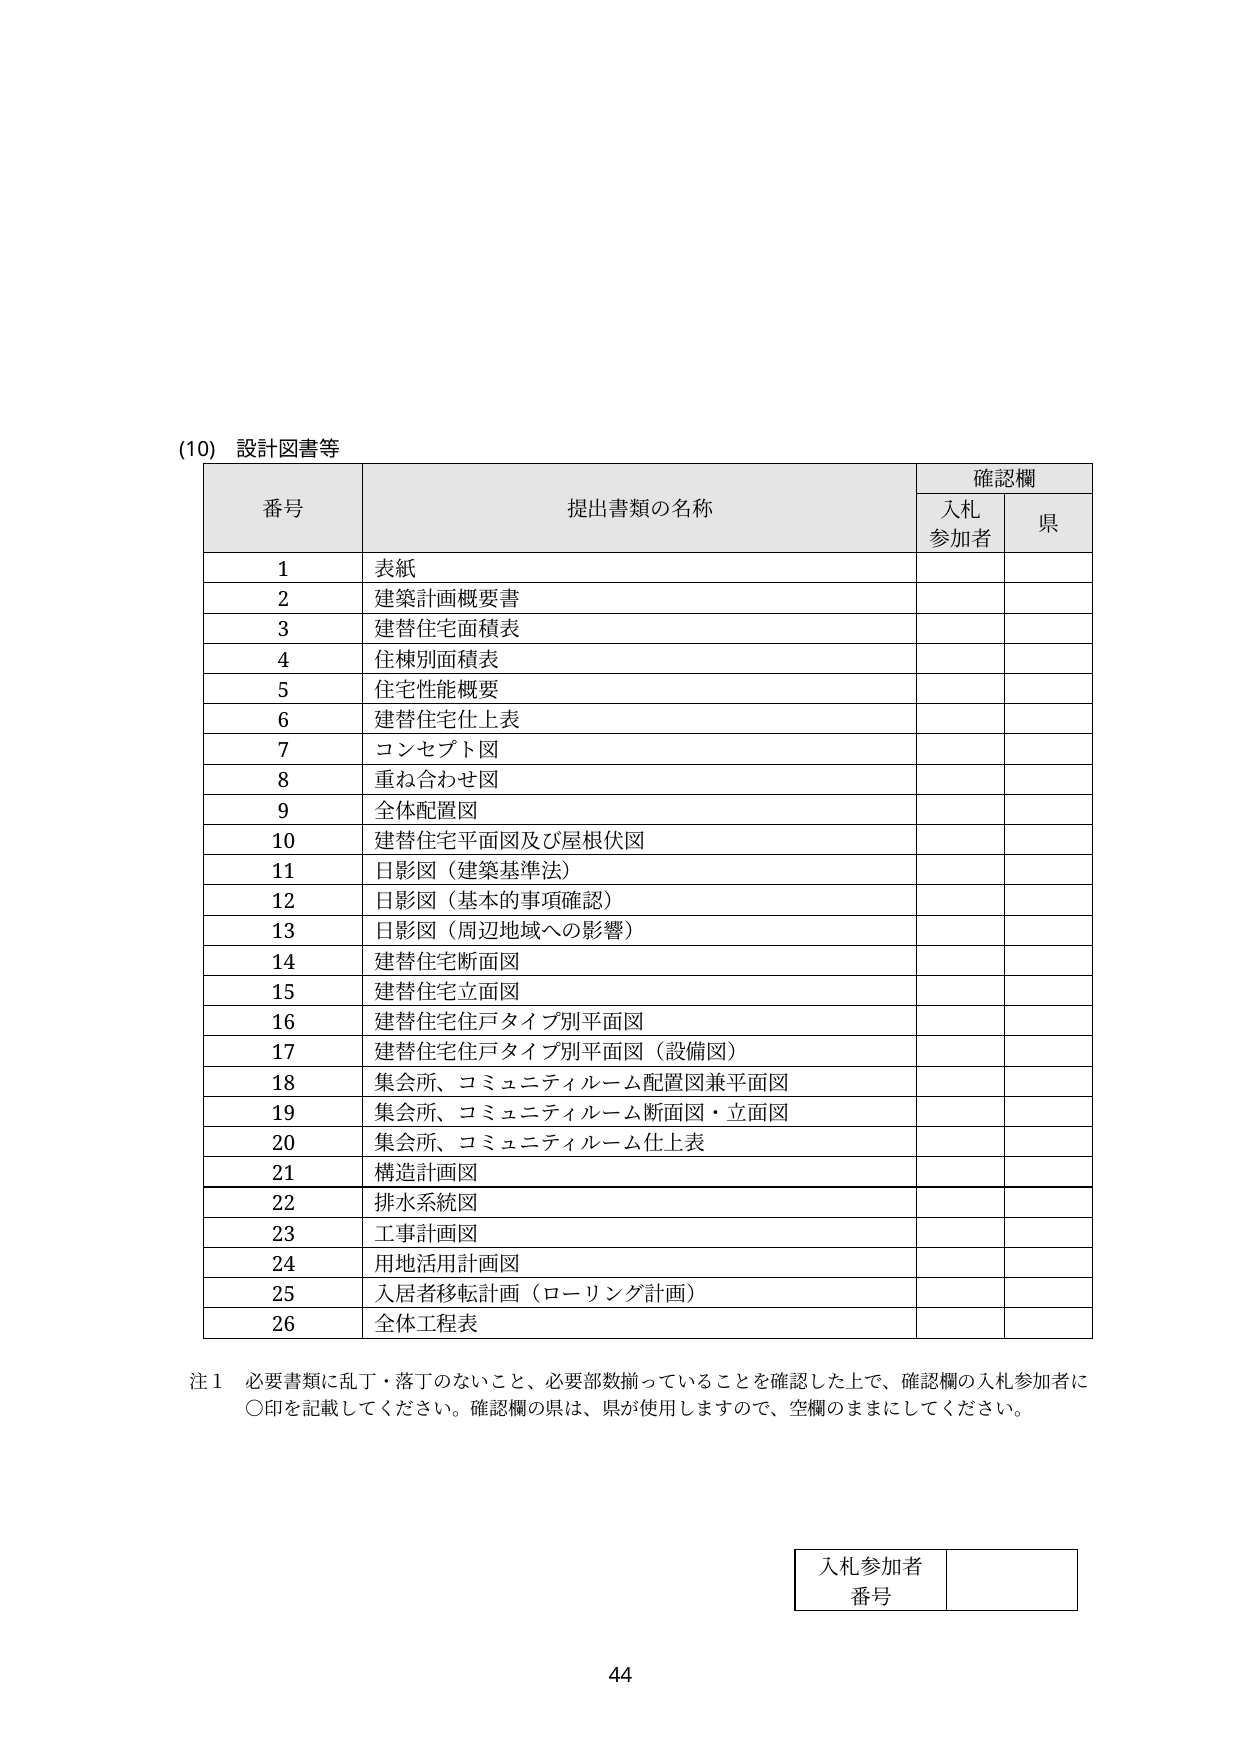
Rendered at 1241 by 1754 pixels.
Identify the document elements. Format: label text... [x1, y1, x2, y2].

table_cell 2 [204, 583, 362, 612]
table_cell 排水系統図 [363, 1188, 916, 1217]
table_cell 12 [204, 885, 362, 914]
table_cell 建替住宅断面図 [363, 946, 916, 975]
table_cell [1005, 1097, 1092, 1126]
table_cell [917, 644, 1004, 673]
table_cell 26 [204, 1308, 362, 1337]
table_cell 建替住宅面積表 [363, 614, 916, 643]
table_cell [1005, 1188, 1092, 1217]
table_cell 25 [204, 1278, 362, 1307]
table_cell [1005, 795, 1092, 824]
table_cell [917, 583, 1004, 612]
text 注１ 必要書類に乱丁・落丁のないこと、必要部数揃っていることを確認した上で、確認欄の入札参加者に○印を記載してください。確認欄の県は、県が使用しますので、空欄のままにしてください。 [189, 1367, 1092, 1421]
table_cell [1005, 1067, 1092, 1096]
table_cell [917, 855, 1004, 884]
table_cell 全体工程表 [363, 1308, 916, 1337]
table_cell 住棟別面積表 [363, 644, 916, 673]
table_cell [917, 1036, 1004, 1066]
table_cell [1005, 1218, 1092, 1247]
table_cell 集会所、コミュニティルーム断面図・立面図 [363, 1097, 916, 1126]
table_cell [917, 1157, 1004, 1186]
table_cell [917, 1188, 1004, 1217]
table_cell [917, 765, 1004, 794]
table_cell [1005, 1278, 1092, 1307]
table_header 確認欄 [917, 464, 1092, 493]
table_cell [917, 976, 1004, 1005]
table_cell 建替住宅立面図 [363, 976, 916, 1005]
table_cell 3 [204, 614, 362, 643]
table_cell 日影図（建築基準法） [363, 855, 916, 884]
table_cell [1005, 916, 1092, 945]
table_cell [917, 1006, 1004, 1035]
table_cell [1005, 644, 1092, 673]
table_cell [1005, 583, 1092, 612]
table_cell [1005, 855, 1092, 884]
table_cell 24 [204, 1248, 362, 1277]
table_cell [917, 1097, 1004, 1126]
table_cell [1005, 1127, 1092, 1156]
table_cell [1005, 1036, 1092, 1066]
table_cell [917, 1308, 1004, 1337]
table_cell 構造計画図 [363, 1157, 916, 1186]
table_cell 日影図（基本的事項確認） [363, 885, 916, 914]
table_cell [1005, 734, 1092, 763]
table_cell [1005, 1006, 1092, 1035]
table_cell 5 [204, 674, 362, 703]
table_cell [917, 674, 1004, 703]
table_cell 表紙 [363, 553, 916, 582]
table_cell [917, 1248, 1004, 1277]
table_cell 1 [204, 553, 362, 582]
table_cell 建替住宅仕上表 [363, 704, 916, 733]
table_cell 住宅性能概要 [363, 674, 916, 703]
table_cell 13 [204, 916, 362, 945]
table_cell 入札 参加者 [917, 494, 1004, 552]
table_cell 20 [204, 1127, 362, 1156]
table_header 提出書類の名称 [363, 464, 916, 552]
table_cell 19 [204, 1097, 362, 1126]
table_cell [917, 1278, 1004, 1307]
table_cell [917, 795, 1004, 824]
table_cell 9 [204, 795, 362, 824]
table_cell 入居者移転計画（ローリング計画） [363, 1278, 916, 1307]
table_cell 建築計画概要書 [363, 583, 916, 612]
table_cell [917, 704, 1004, 733]
table_cell [917, 1067, 1004, 1096]
table_header 番号 [204, 464, 362, 552]
table_cell [917, 916, 1004, 945]
table_cell 4 [204, 644, 362, 673]
table_cell [1005, 1308, 1092, 1337]
table_cell コンセプト図 [363, 734, 916, 763]
table_cell 工事計画図 [363, 1218, 916, 1247]
table_cell 23 [204, 1218, 362, 1247]
table_cell [917, 1218, 1004, 1247]
table_cell 17 [204, 1036, 362, 1066]
table_cell 集会所、コミュニティルーム仕上表 [363, 1127, 916, 1156]
table_cell 18 [204, 1067, 362, 1096]
table_cell 21 [204, 1157, 362, 1186]
table_cell [917, 1127, 1004, 1156]
text (10) 設計図書等 [179, 432, 1092, 462]
table_cell [1005, 1157, 1092, 1186]
table_cell 15 [204, 976, 362, 1005]
table_cell [917, 885, 1004, 914]
table_cell 集会所、コミュニティルーム配置図兼平面図 [363, 1067, 916, 1096]
table_cell 10 [204, 825, 362, 854]
table_cell 22 [204, 1188, 362, 1217]
table_cell [917, 825, 1004, 854]
table_cell 重ね合わせ図 [363, 765, 916, 794]
table_cell 7 [204, 734, 362, 763]
table_cell 用地活用計画図 [363, 1248, 916, 1277]
table_cell [1005, 704, 1092, 733]
table_header [947, 1550, 1077, 1610]
table_cell 建替住宅住戸タイプ別平面図 [363, 1006, 916, 1035]
table_cell 11 [204, 855, 362, 884]
table_cell [1005, 614, 1092, 643]
table_cell [1005, 885, 1092, 914]
table_cell 建替住宅住戸タイプ別平面図（設備図） [363, 1036, 916, 1066]
table_cell [917, 946, 1004, 975]
table_cell [1005, 765, 1092, 794]
table_cell 日影図（周辺地域への影響） [363, 916, 916, 945]
table_cell 県 [1005, 494, 1092, 552]
table_cell [1005, 553, 1092, 582]
table_header 入札参加者 番号 [796, 1550, 946, 1610]
table_cell [917, 553, 1004, 582]
table_cell [1005, 1248, 1092, 1277]
table_cell 建替住宅平面図及び屋根伏図 [363, 825, 916, 854]
table_cell [917, 614, 1004, 643]
table_cell [1005, 674, 1092, 703]
table_cell [1005, 976, 1092, 1005]
table_cell 6 [204, 704, 362, 733]
table_cell [917, 734, 1004, 763]
table_cell 14 [204, 946, 362, 975]
table_cell 全体配置図 [363, 795, 916, 824]
table_cell 16 [204, 1006, 362, 1035]
table_cell [1005, 825, 1092, 854]
table_cell 8 [204, 765, 362, 794]
table_cell [1005, 946, 1092, 975]
